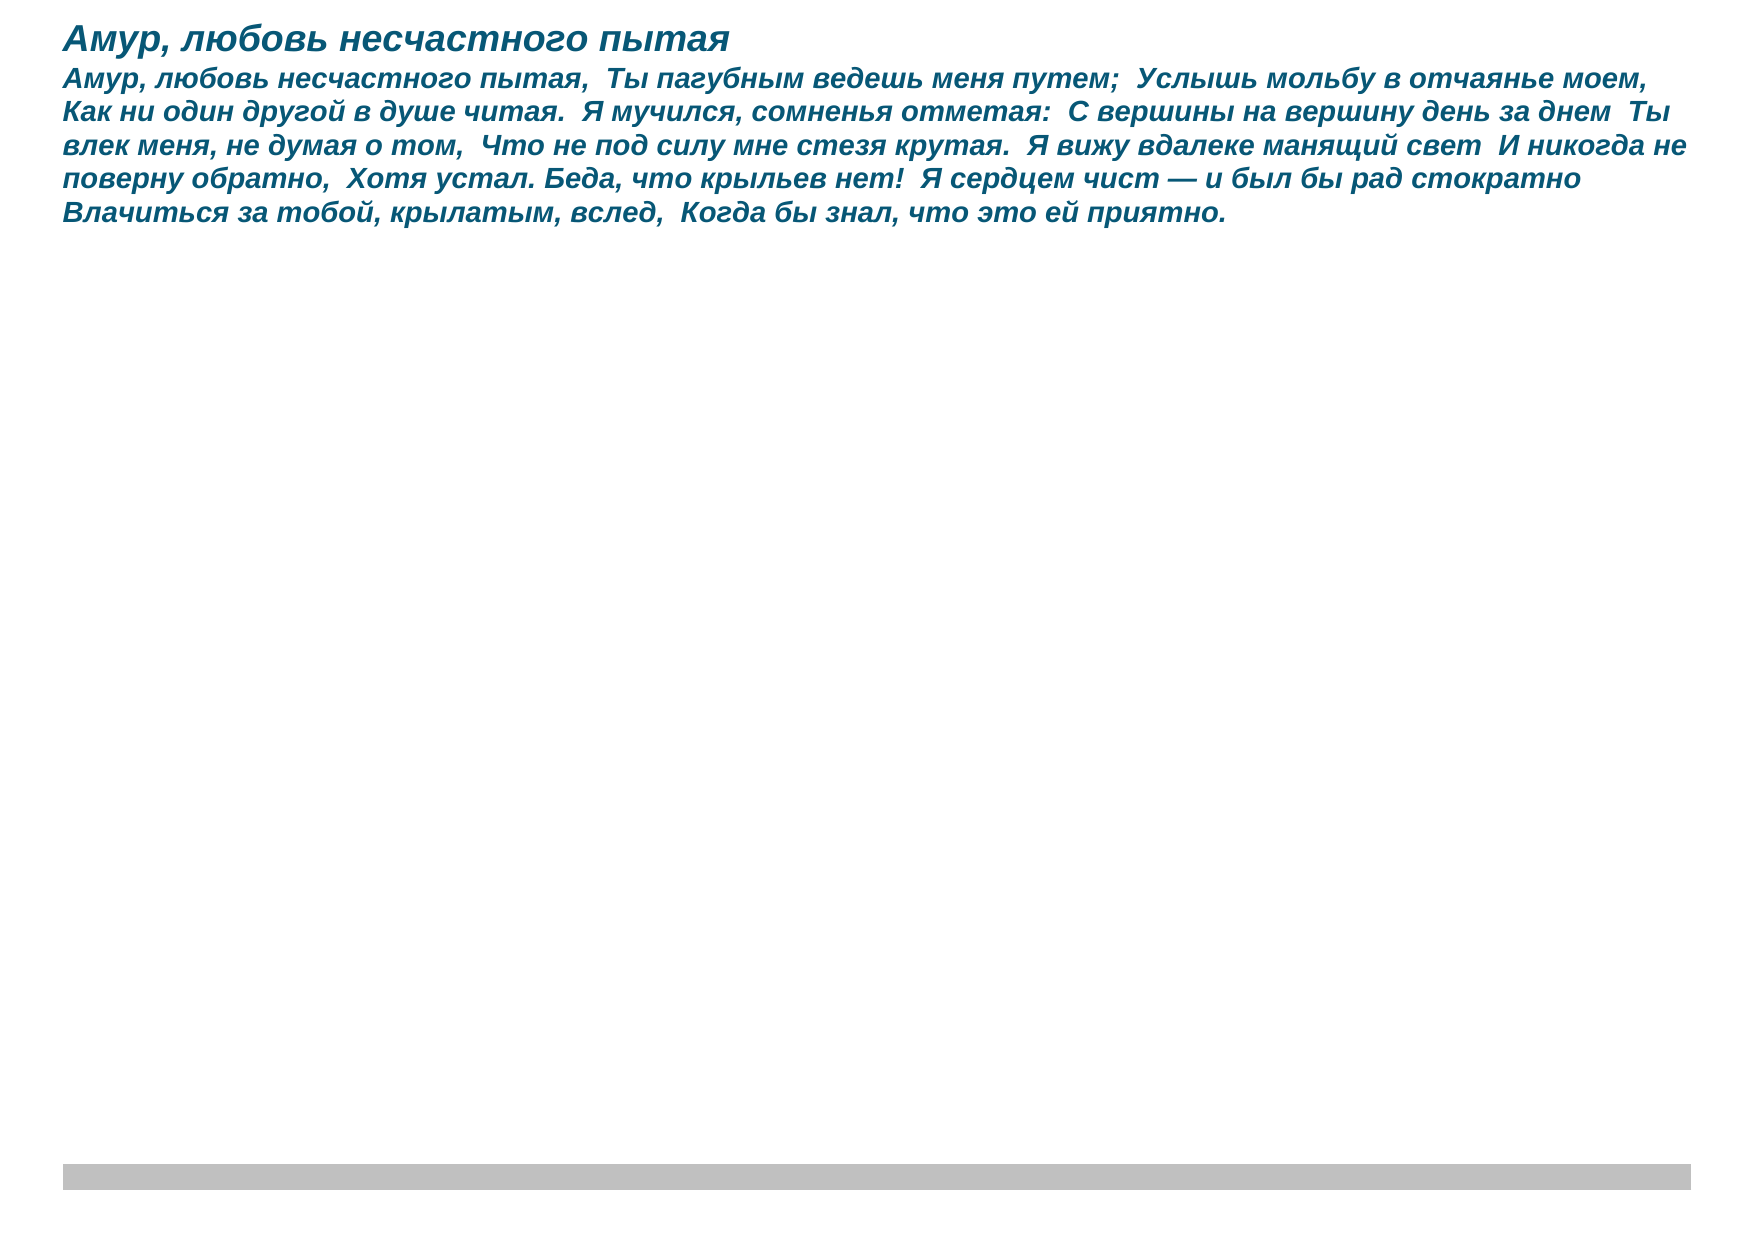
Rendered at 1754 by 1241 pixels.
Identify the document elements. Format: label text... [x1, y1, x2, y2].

subtitle Амур, любовь несчастного пытая [62, 17, 1691, 60]
text Амур, любовь несчастного пытая, [62, 61, 1691, 228]
